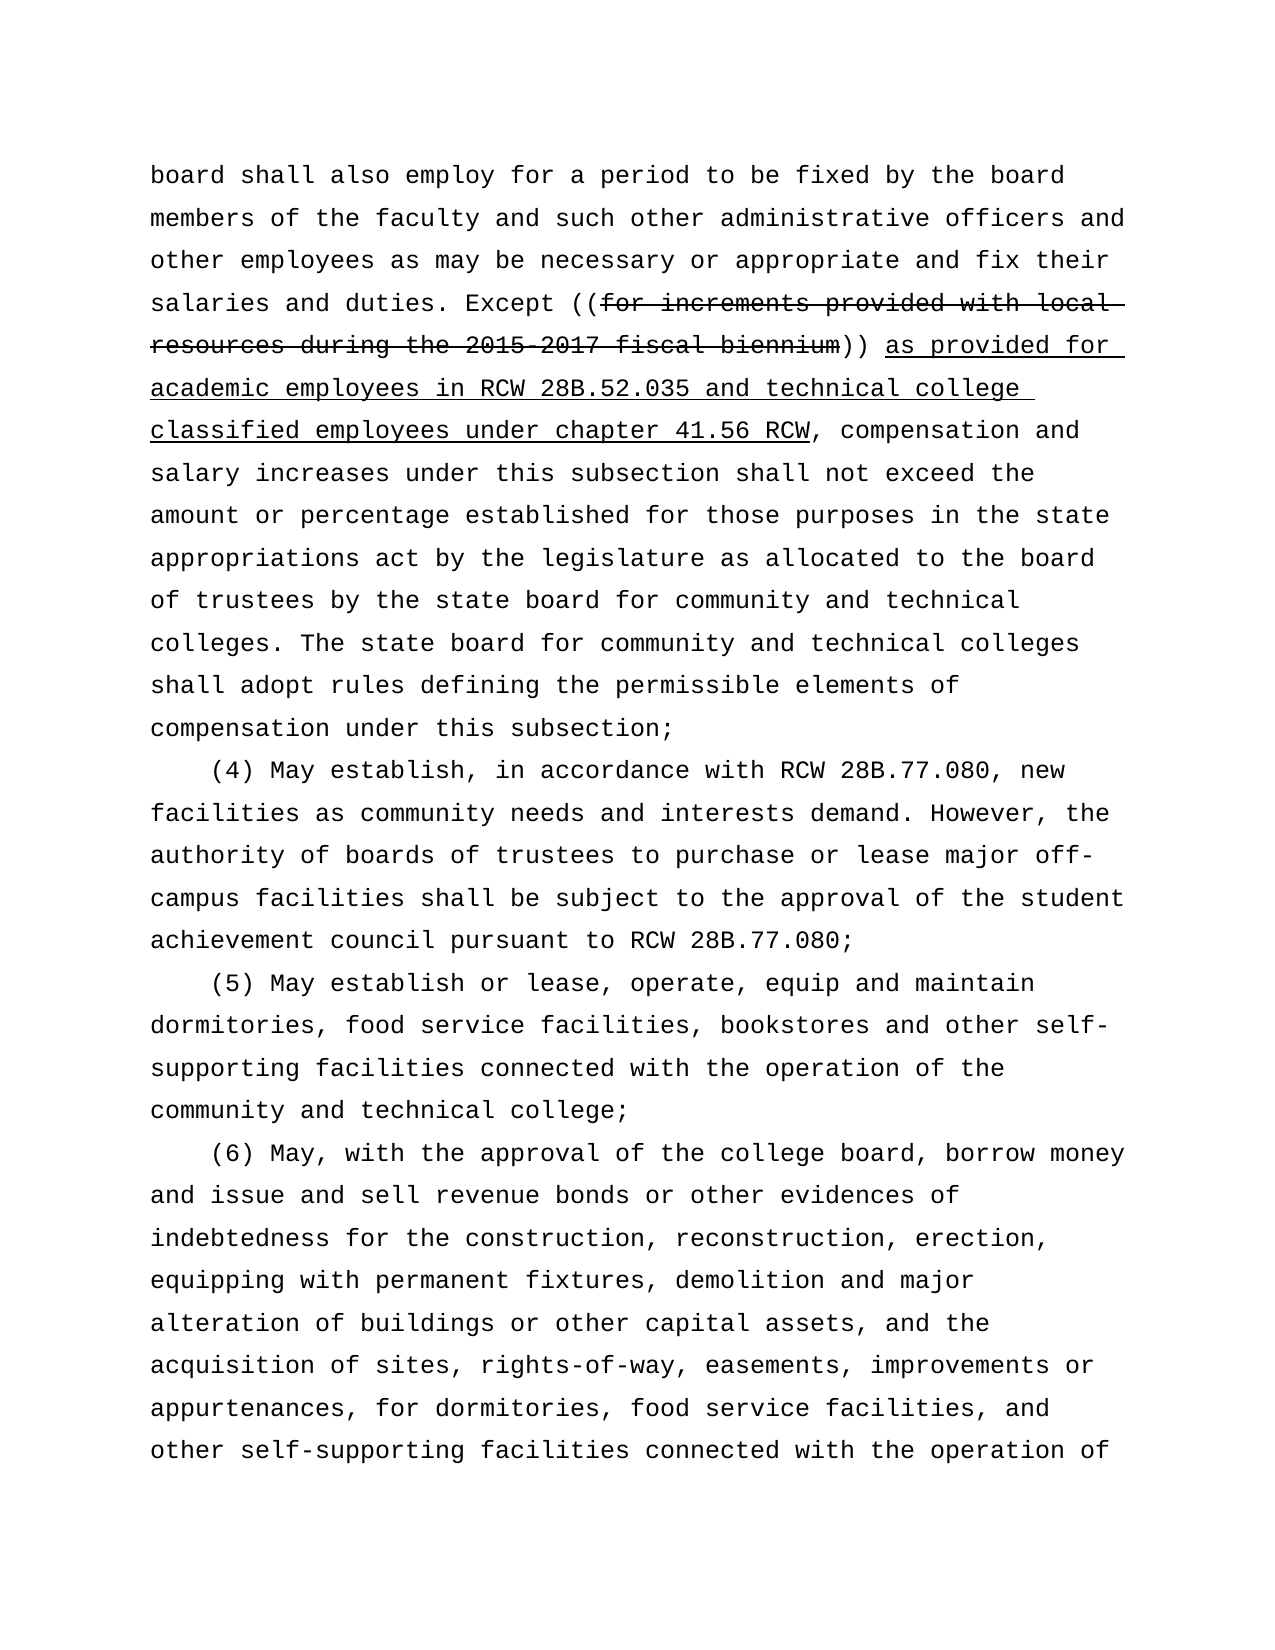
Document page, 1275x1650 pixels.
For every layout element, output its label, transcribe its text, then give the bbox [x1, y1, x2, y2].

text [150, 150, 1125, 745]
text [150, 1127, 1125, 1467]
text (4) May establish, in accordance with RCW 28B.77.080, new facilities as community needs and interests demand. However, the authority of boards of trustees to purchase or lease major off-campus facilities shall be subject to the approval of the student achievement council pursuant to RCW 28B.77.080; [150, 745, 1125, 957]
text (5) May establish or lease, operate, equip and maintain dormitories, food service facilities, bookstores and other self-supporting facilities connected with the operation of the community and technical college; [150, 957, 1125, 1127]
